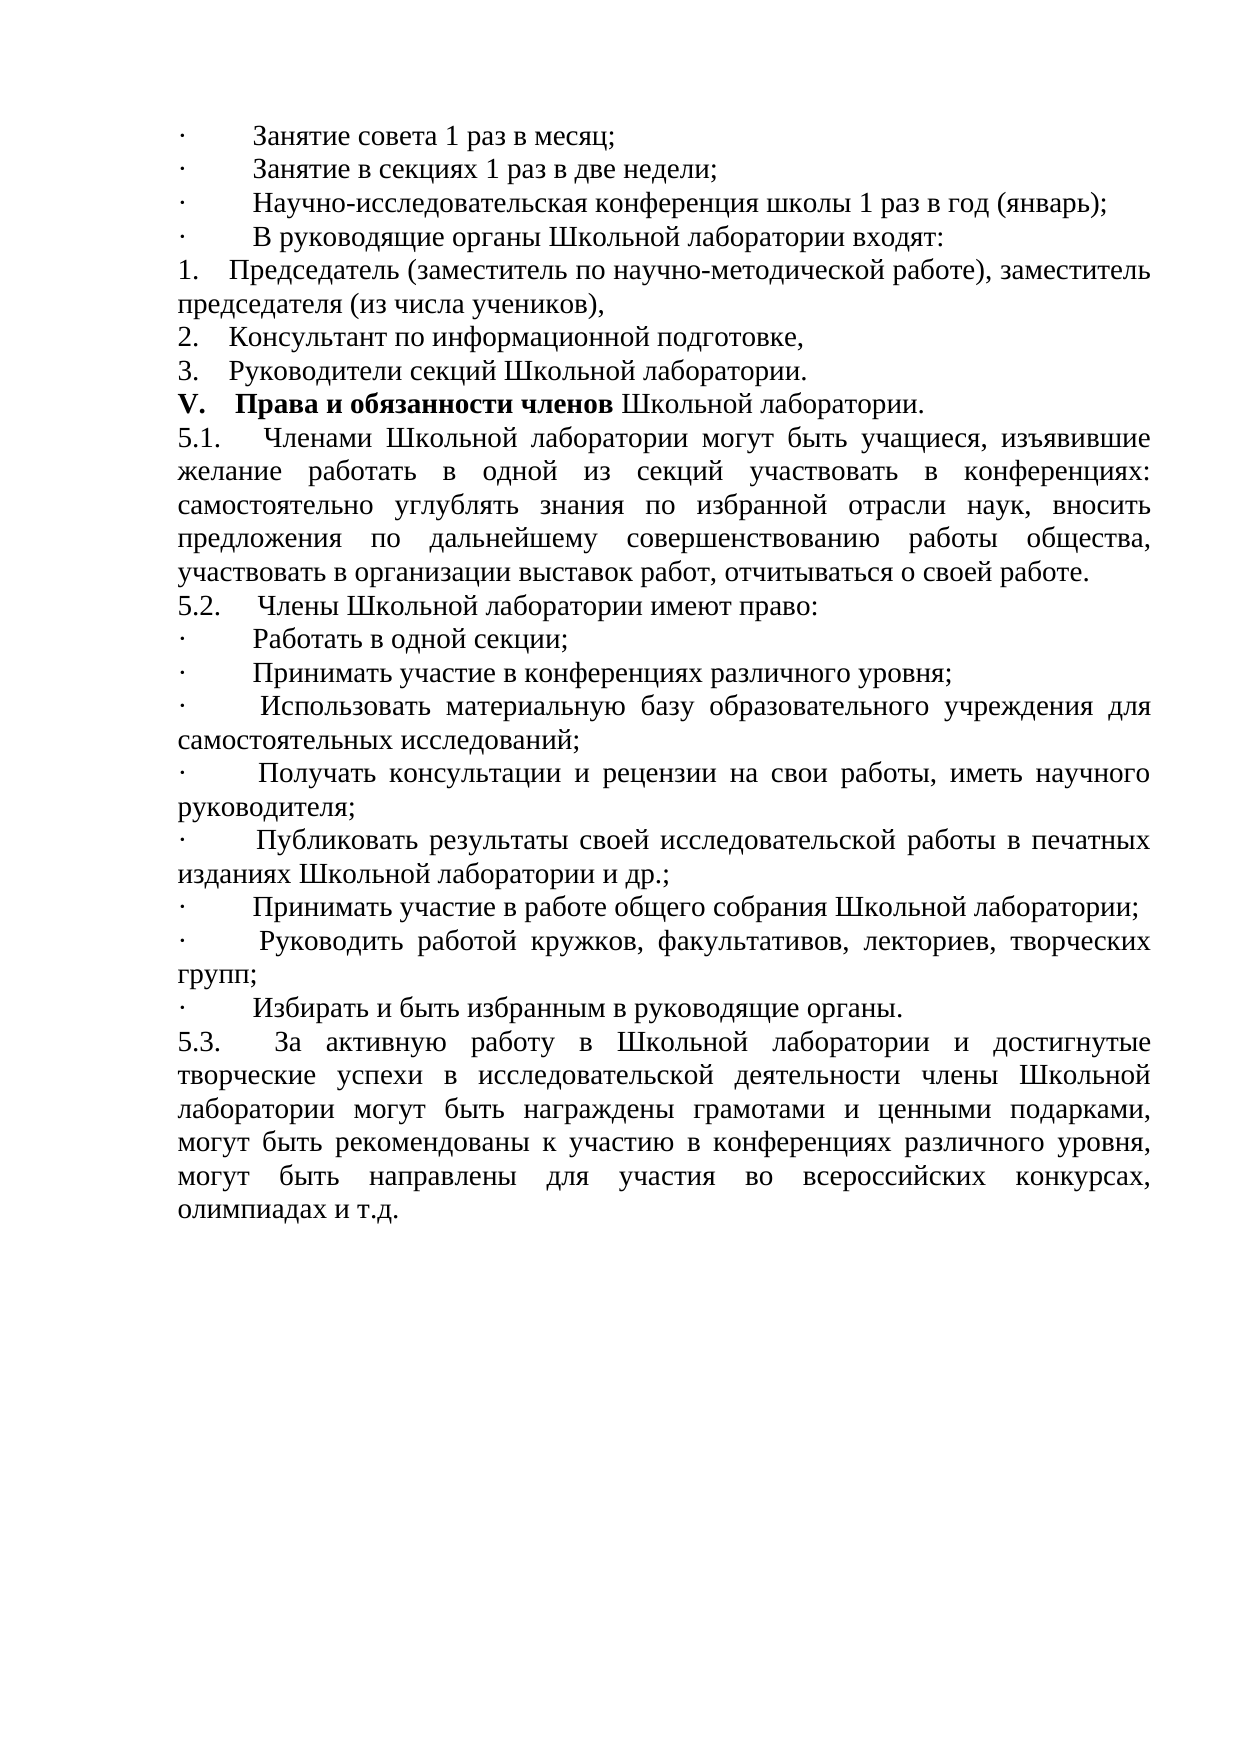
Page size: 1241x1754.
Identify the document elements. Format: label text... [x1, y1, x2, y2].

text 5.3. За активную работу в Школьной лаборатории и достигнутые творческие успехи в исследовательской деятельности члены Школьной лаборатории могут быть награждены грамотами и ценными подарками, могут быть рекомендованы к участию в конференциях различного уровня, могут быть направлены для участия во всероссийских конкурсах, олимпиадах и т.д. [177, 1024, 1152, 1225]
text · Использовать материальную базу образовательного учреждения для самостоятельных исследований; [177, 688, 1152, 755]
text 5.1. Членами Школьной лаборатории могут быть учащиеся, изъявившие желание работать в одной из секций участвовать в конференциях: самостоятельно углублять знания по избранной отрасли наук, вносить предложения по дальнейшему совершенствованию работы общества, участвовать в организации выставок работ, отчитываться о своей работе. [177, 420, 1152, 588]
text 1. Председатель (заместитель по научно-методической работе), заместитель председателя (из числа учеников), [177, 252, 1152, 319]
text · Руководить работой кружков, факультативов, лекториев, творческих групп; [177, 923, 1152, 990]
text · Публиковать результаты своей исследовательской работы в печатных изданиях Школьной лаборатории и др.; [177, 822, 1152, 889]
text · Принимать участие в работе общего собрания Школьной лаборатории; [177, 889, 1152, 923]
text V. Права и обязанности членов Школьной лаборатории. [177, 386, 1152, 420]
text · Занятие совета 1 раз в месяц; [177, 118, 1152, 152]
text · Избирать и быть избранным в руководящие органы. [177, 990, 1152, 1024]
text · В руководящие органы Школьной лаборатории входят: [177, 219, 1152, 252]
text · Научно-исследовательская конференция школы 1 раз в год (январь); [177, 185, 1152, 219]
text · Принимать участие в конференциях различного уровня; [177, 655, 1152, 688]
text 5.2. Члены Школьной лаборатории имеют право: [177, 588, 1152, 621]
text · Работать в одной секции; [177, 621, 1152, 655]
text 2. Консультант по информационной подготовке, [177, 319, 1152, 353]
text 3. Руководители секций Школьной лаборатории. [177, 353, 1152, 386]
text · Занятие в секциях 1 раз в две недели; [177, 152, 1152, 185]
text · Получать консультации и рецензии на свои работы, иметь научного руководителя; [177, 755, 1152, 822]
